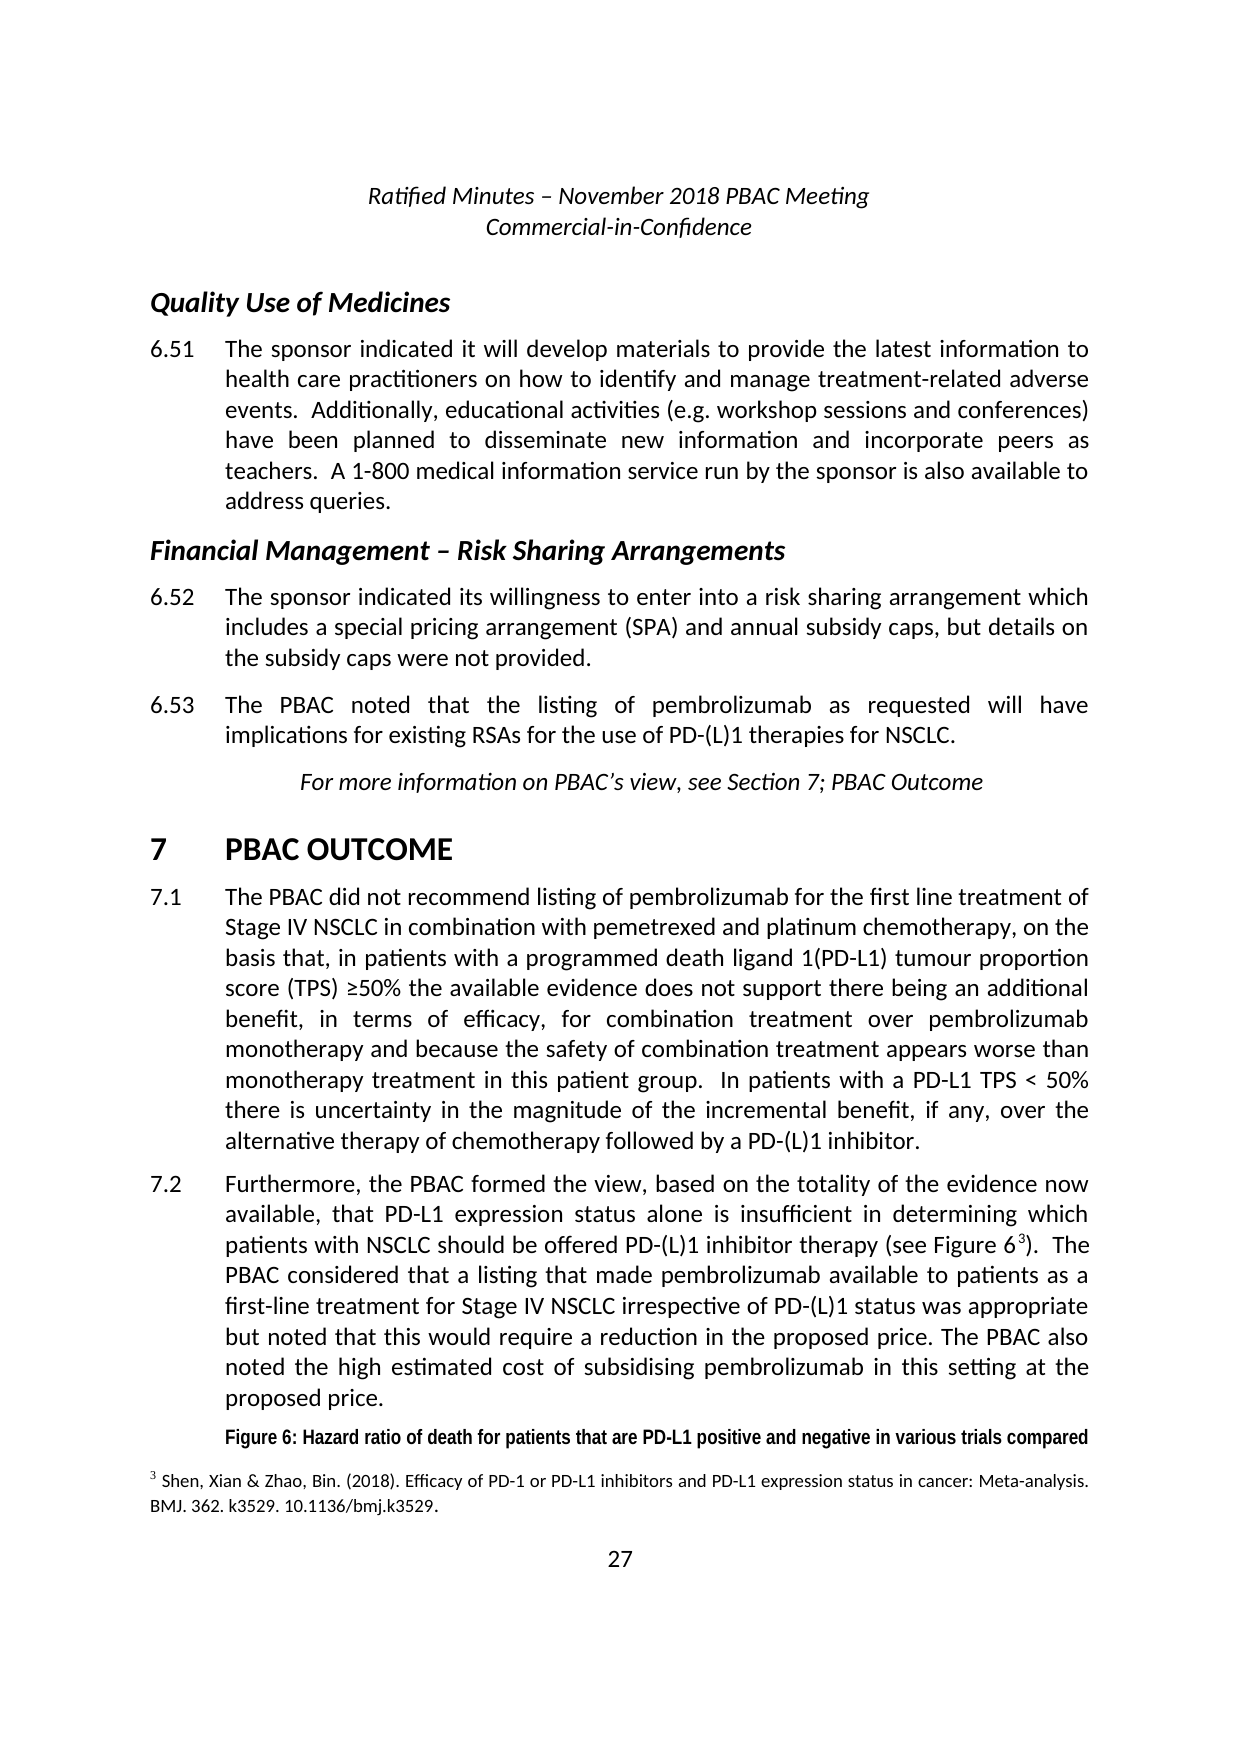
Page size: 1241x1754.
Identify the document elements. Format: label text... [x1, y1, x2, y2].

text For more information on PBAC’s view, see Section 7; PBAC Outcome [225, 767, 1090, 797]
subtitle PBAC Outcome [150, 828, 1090, 868]
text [225, 1425, 1090, 1449]
list The PBAC noted that the listing of pembrolizumab as requested will have implications for existing RSAs for the use of PD-(L)1 therapies for NSCLC. [150, 689, 1090, 750]
list Furthermore, the PBAC formed the view, based on the totality of the evidence now available, that PD-L1 expression status alone is insufficient in determining which patients with NSCLC should be offered PD-(L)1 inhibitor therapy (see Figure 6). The PBAC considered that a listing that made pembrolizumab available to patients as a first-line treatment for Stage IV NSCLC irrespective of PD-(L)1 status was appropriate but noted that this would require a reduction in the proposed price. The PBAC also noted the high estimated cost of subsidising pembrolizumab in this setting at the proposed price. [150, 1168, 1090, 1412]
subtitle Quality Use of Medicines [150, 284, 1090, 320]
subtitle Financial Management – Risk Sharing Arrangements [150, 532, 1090, 568]
list The sponsor indicated its willingness to enter into a risk sharing arrangement which includes a special pricing arrangement (SPA) and annual subsidy caps, but details on the subsidy caps were not provided. [150, 581, 1090, 672]
list The sponsor indicated it will develop materials to provide the latest information to health care practitioners on how to identify and manage treatment-related adverse events. Additionally, educational activities (e.g. workshop sessions and conferences) have been planned to disseminate new information and incorporate peers as teachers. A 1-800 medical information service run by the sponsor is also available to address queries. [150, 333, 1090, 516]
list The PBAC did not recommend listing of pembrolizumab for the first line treatment of Stage IV NSCLC in combination with pemetrexed and platinum chemotherapy, on the basis that, in patients with a programmed death ligand 1(PD-L1) tumour proportion score (TPS) ≥50% the available evidence does not support there being an additional benefit, in terms of efficacy, for combination treatment over pembrolizumab monotherapy and because the safety of combination treatment appears worse than monotherapy treatment in this patient group. In patients with a PD-L1 TPS < 50% there is uncertainty in the magnitude of the incremental benefit, if any, over the alternative therapy of chemotherapy followed by a PD-(L)1 inhibitor. [150, 881, 1090, 1156]
